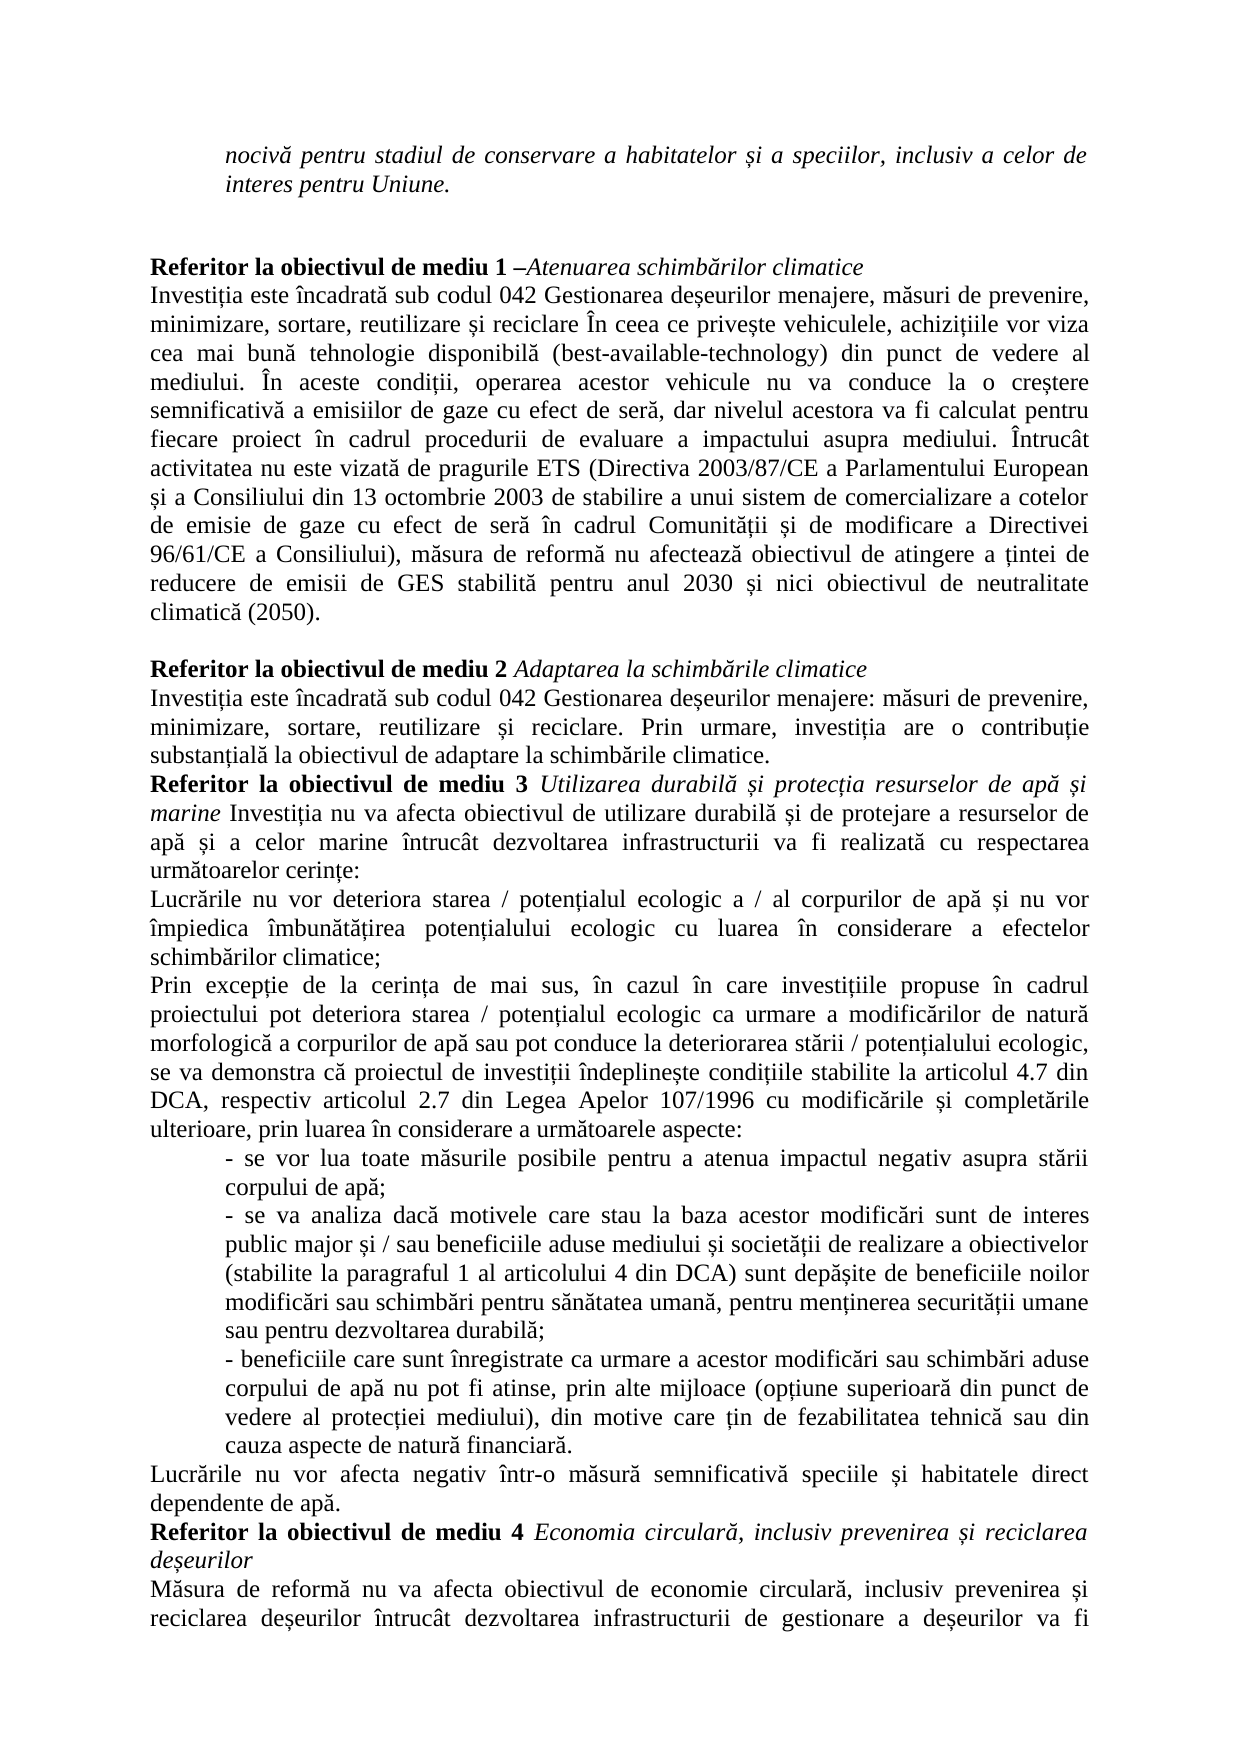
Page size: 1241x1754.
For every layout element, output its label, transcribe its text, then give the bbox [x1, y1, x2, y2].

text Lucrările nu vor deteriora starea / potențialul ecologic a / al corpurilor de apă și nu vor împiedica îmbunătățirea potențialului ecologic cu luarea în considerare a efectelor schimbărilor climatice; [150, 884, 1090, 971]
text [150, 1574, 1090, 1632]
text Investiția este încadrată sub codul 042 Gestionarea deșeurilor menajere, măsuri de prevenire, minimizare, sortare, reutilizare și reciclare În ceea ce privește vehiculele, achizițiile vor viza cea mai bună tehnologie disponibilă (best-available-technology) din punct de vedere al mediului. În aceste condiții, operarea acestor vehicule nu va conduce la o creștere semnificativă a emisiilor de gaze cu efect de seră, dar nivelul acestora va fi calculat pentru fiecare proiect în cadrul procedurii de evaluare a impactului asupra mediului. Întrucât activitatea nu este vizată de pragurile ETS (Directiva 2003/87/CE a Parlamentului European și a Consiliului din 13 octombrie 2003 de stabilire a unui sistem de comercializare a cotelor de emisie de gaze cu efect de seră în cadrul Comunității și de modificare a Directivei 96/61/CE a Consiliului), măsura de reformă nu afectează obiectivul de atingere a țintei de reducere de emisii de GES stabilită pentru anul 2030 și nici obiectivul de neutralitate climatică (2050). [150, 281, 1090, 626]
text - se vor lua toate măsurile posibile pentru a atenua impactul negativ asupra stării corpului de apă; [225, 1143, 1090, 1201]
text Lucrările nu vor afecta negativ într-o măsură semnificativă speciile și habitatele direct dependente de apă. [150, 1459, 1090, 1517]
text - se va analiza dacă motivele care stau la baza acestor modificări sunt de interes public major și / sau beneficiile aduse mediului și societății de realizare a obiectivelor (stabilite la paragraful 1 al articolului 4 din DCA) sunt depășite de beneficiile noilor modificări sau schimbări pentru sănătatea umană, pentru menținerea securității umane sau pentru dezvoltarea durabilă; [225, 1201, 1090, 1344]
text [225, 141, 1090, 198]
text Prin excepție de la cerința de mai sus, în cazul în care investițiile propuse în cadrul proiectului pot deteriora starea / potențialul ecologic ca urmare a modificărilor de natură morfologică a corpurilor de apă sau pot conduce la deteriorarea stării / potențialului ecologic, se va demonstra că proiectul de investiții îndeplinește condițiile stabilite la articolul 4.7 din DCA, respectiv articolul 2.7 din Legea Apelor 107/1996 cu modificările și completările ulterioare, prin luarea în considerare a următoarele aspecte: [150, 971, 1090, 1143]
text Referitor la obiectivul de mediu 3 Utilizarea durabilă și protecția resurselor de apă și marine Investiția nu va afecta obiectivul de utilizare durabilă și de protejare a resurselor de apă și a celor marine întrucât dezvoltarea infrastructurii va fi realizată cu respectarea următoarelor cerințe: [150, 769, 1090, 884]
text Investiția este încadrată sub codul 042 Gestionarea deșeurilor menajere: măsuri de prevenire, minimizare, sortare, reutilizare și reciclare. Prin urmare, investiția are o contribuție substanțială la obiectivul de adaptare la schimbările climatice. [150, 683, 1090, 769]
text - beneficiile care sunt înregistrate ca urmare a acestor modificări sau schimbări aduse corpului de apă nu pot fi atinse, prin alte mijloace (opțiune superioară din punct de vedere al protecției mediului), din motive care țin de fezabilitatea tehnică sau din cauza aspecte de natură financiară. [225, 1344, 1090, 1459]
text Referitor la obiectivul de mediu 2 Adaptarea la schimbările climatice [150, 654, 1090, 683]
text Referitor la obiectivul de mediu 4 Economia circulară, inclusiv prevenirea și reciclarea deșeurilor [150, 1517, 1090, 1574]
text Referitor la obiectivul de mediu 1 –Atenuarea schimbărilor climatice [150, 252, 1090, 281]
